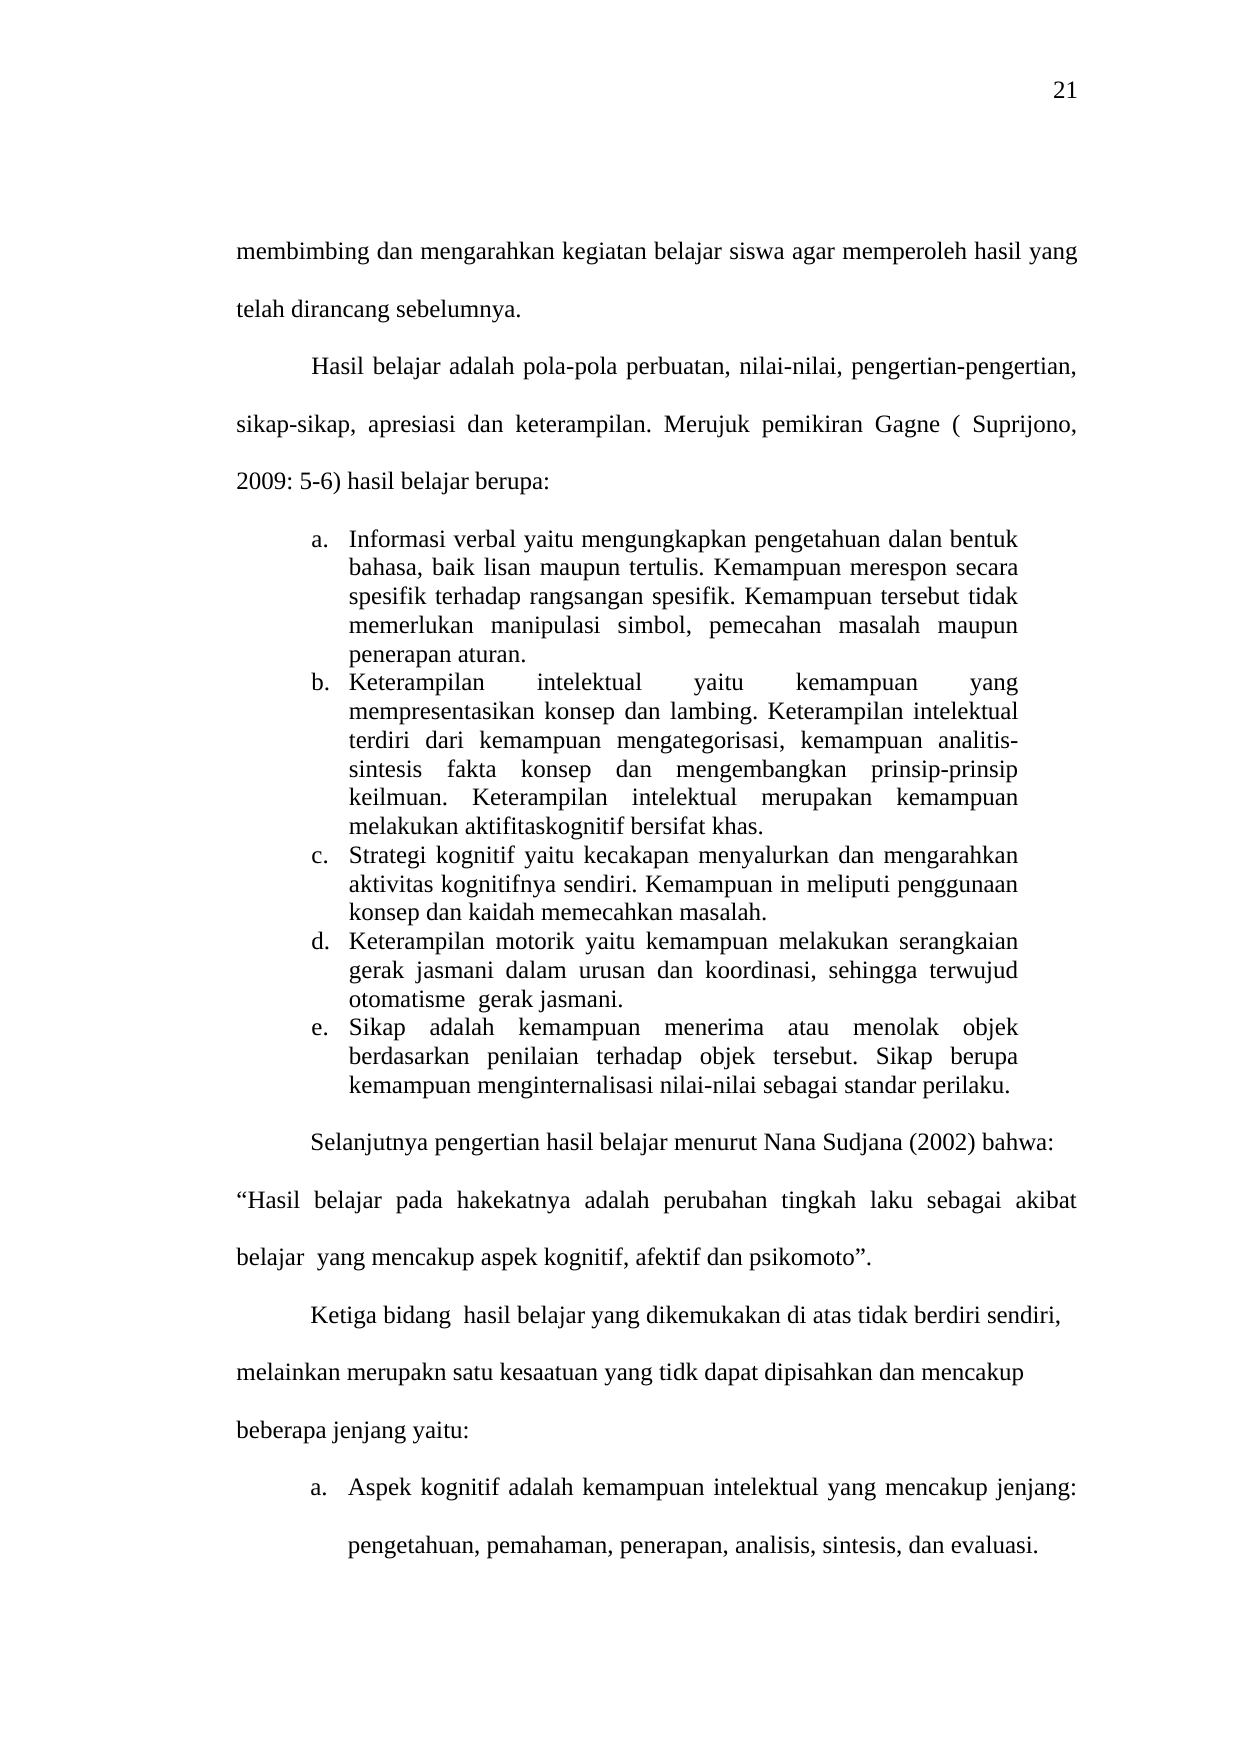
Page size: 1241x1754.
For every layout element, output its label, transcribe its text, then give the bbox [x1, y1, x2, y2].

list Sikap adalah kemampuan menerima atau menolak objek berdasarkan penilaian terhadap objek tersebut. Sikap berupa kemampuan menginternalisasi nilai-nilai sebagai standar perilaku. [311, 1012, 1019, 1099]
list “Hasil belajar pada hakekatnya adalah perubahan tingkah laku sebagai akibat belajar yang mencakup aspek kognitif, afektif dan psikomoto”. [236, 1185, 1078, 1271]
list Keterampilan motorik yaitu kemampuan melakukan serangkaian gerak jasmani dalam urusan dan koordinasi, sehingga terwujud otomatisme gerak jasmani. [311, 926, 1019, 1012]
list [236, 236, 1078, 322]
list Selanjutnya pengertian hasil belajar menurut Nana Sudjana (2002) bahwa: [310, 1127, 1078, 1156]
list Informasi verbal yaitu mengungkapkan pengetahuan dalan bentuk bahasa, baik lisan maupun tertulis. Kemampuan merespon secara spesifik terhadap rangsangan spesifik. Kemampuan tersebut tidak memerlukan manipulasi simbol, pemecahan masalah maupun penerapan aturan. [311, 524, 1019, 667]
list Ketiga bidang hasil belajar yang dikemukakan di atas tidak berdiri sendiri, melainkan merupakn satu kesaatuan yang tidk dapat dipisahkan dan mencakup beberapa jenjang yaitu: [236, 1300, 1078, 1444]
list Keterampilan intelektual yaitu kemampuan yang mempresentasikan konsep dan lambing. Keterampilan intelektual terdiri dari kemampuan mengategorisasi, kemampuan analitis-sintesis fakta konsep dan mengembangkan prinsip-prinsip keilmuan. Keterampilan intelektual merupakan kemampuan melakukan aktifitaskognitif bersifat khas. [311, 667, 1019, 840]
list Strategi kognitif yaitu kecakapan menyalurkan dan mengarahkan aktivitas kognitifnya sendiri. Kemampuan in meliputi penggunaan konsep dan kaidah memecahkan masalah. [311, 840, 1019, 926]
list Aspek kognitif adalah kemampuan intelektual yang mencakup jenjang: pengetahuan, pemahaman, penerapan, analisis, sintesis, dan evaluasi. [310, 1472, 1078, 1559]
list Hasil belajar adalah pola-pola perbuatan, nilai-nilai, pengertian-pengertian, sikap-sikap, apresiasi dan keterampilan. Merujuk pemikiran Gagne ( Suprijono, 2009: 5-6) hasil belajar berupa: [236, 351, 1078, 495]
